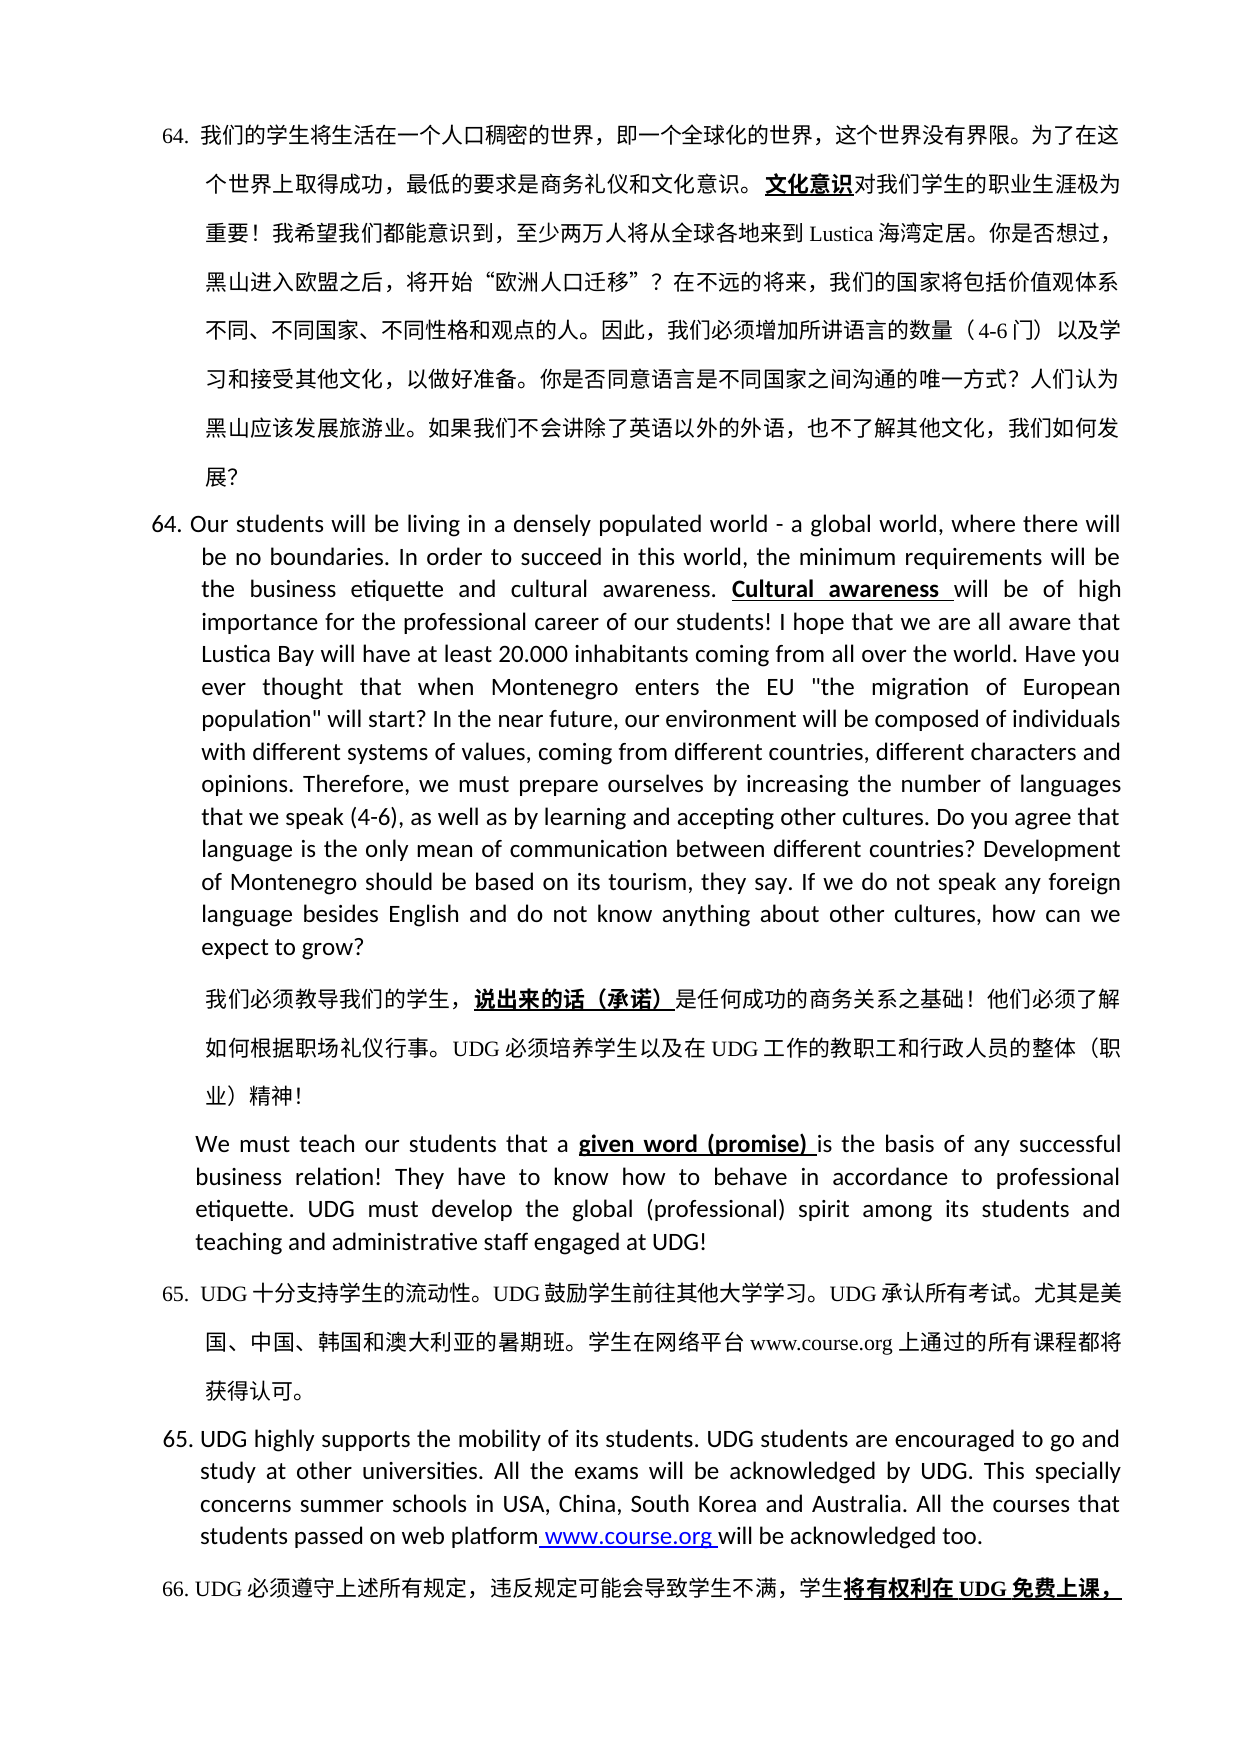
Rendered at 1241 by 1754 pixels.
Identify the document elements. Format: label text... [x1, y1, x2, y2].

text 64. 我们的学生将生活在一个人口稠密的世界，即一个全球化的世界，这个世界没有界限。为了在这个世界上取得成功，最低的要求是商务礼仪和文化意识。文化意识对我们学生的职业生涯极为重要！我希望我们都能意识到，至少两万人将从全球各地来到Lustica海湾定居。你是否想过，黑山进入欧盟之后，将开始“欧洲人口迁移”？在不远的将来，我们的国家将包括价值观体系不同、不同国家、不同性格和观点的人。因此，我们必须增加所讲语言的数量（4-6门）以及学习和接受其他文化，以做好准备。你是否同意语言是不同国家之间沟通的唯一方式？人们认为黑山应该发展旅游业。如果我们不会讲除了英语以外的外语，也不了解其他文化，我们如何发展？ [162, 118, 1122, 492]
text 我们必须教导我们的学生，说出来的话（承诺）是任何成功的商务关系之基础！他们必须了解如何根据职场礼仪行事。UDG必须培养学生以及在UDG工作的教职工和行政人员的整体（职业）精神！ [206, 981, 1122, 1111]
list UDG highly supports the mobility of its students. UDG students are encouraged to go and study at other universities. All the exams will be acknowledged by UDG. This specially concerns summer schools in USA, China, South Korea and Australia. All the courses that students passed on web platform www.course.org will be acknowledged too. [162, 1422, 1122, 1552]
text 65. UDG十分支持学生的流动性。UDG鼓励学生前往其他大学学习。UDG承认所有考试。尤其是美国、中国、韩国和澳大利亚的暑期班。学生在网络平台www.course.org上通过的所有课程都将获得认可。 [162, 1276, 1122, 1406]
text We must teach our students that a given word (promise) is the basis of any successful business relation! They have to know how to behave in accordance to professional etiquette. UDG must develop the global (professional) spirit among its students and teaching and administrative staff engaged at UDG! [195, 1127, 1122, 1257]
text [162, 1571, 1122, 1603]
text 64. Our students will be living in a densely populated world - a global world, where there will be no boundaries. In order to succeed in this world, the minimum requirements will be the business etiquette and cultural awareness. Cultural awareness will be of high importance for the professional career of our students! I hope that we are all aware that Lustica Bay will have at least 20.000 inhabitants coming from all over the world. Have you ever thought that when Montenegro enters the EU "the migration of European population" will start? In the near future, our environment will be composed of individuals with different systems of values, coming from different countries, different characters and opinions. Therefore, we must prepare ourselves by increasing the number of languages that we speak (4-6), as well as by learning and accepting other cultures. Do you agree that language is the only mean of communication between different countries? Development of Montenegro should be based on its tourism, they say. If we do not speak any foreign language besides English and do not know anything about other cultures, how can we expect to grow? [151, 508, 1122, 963]
